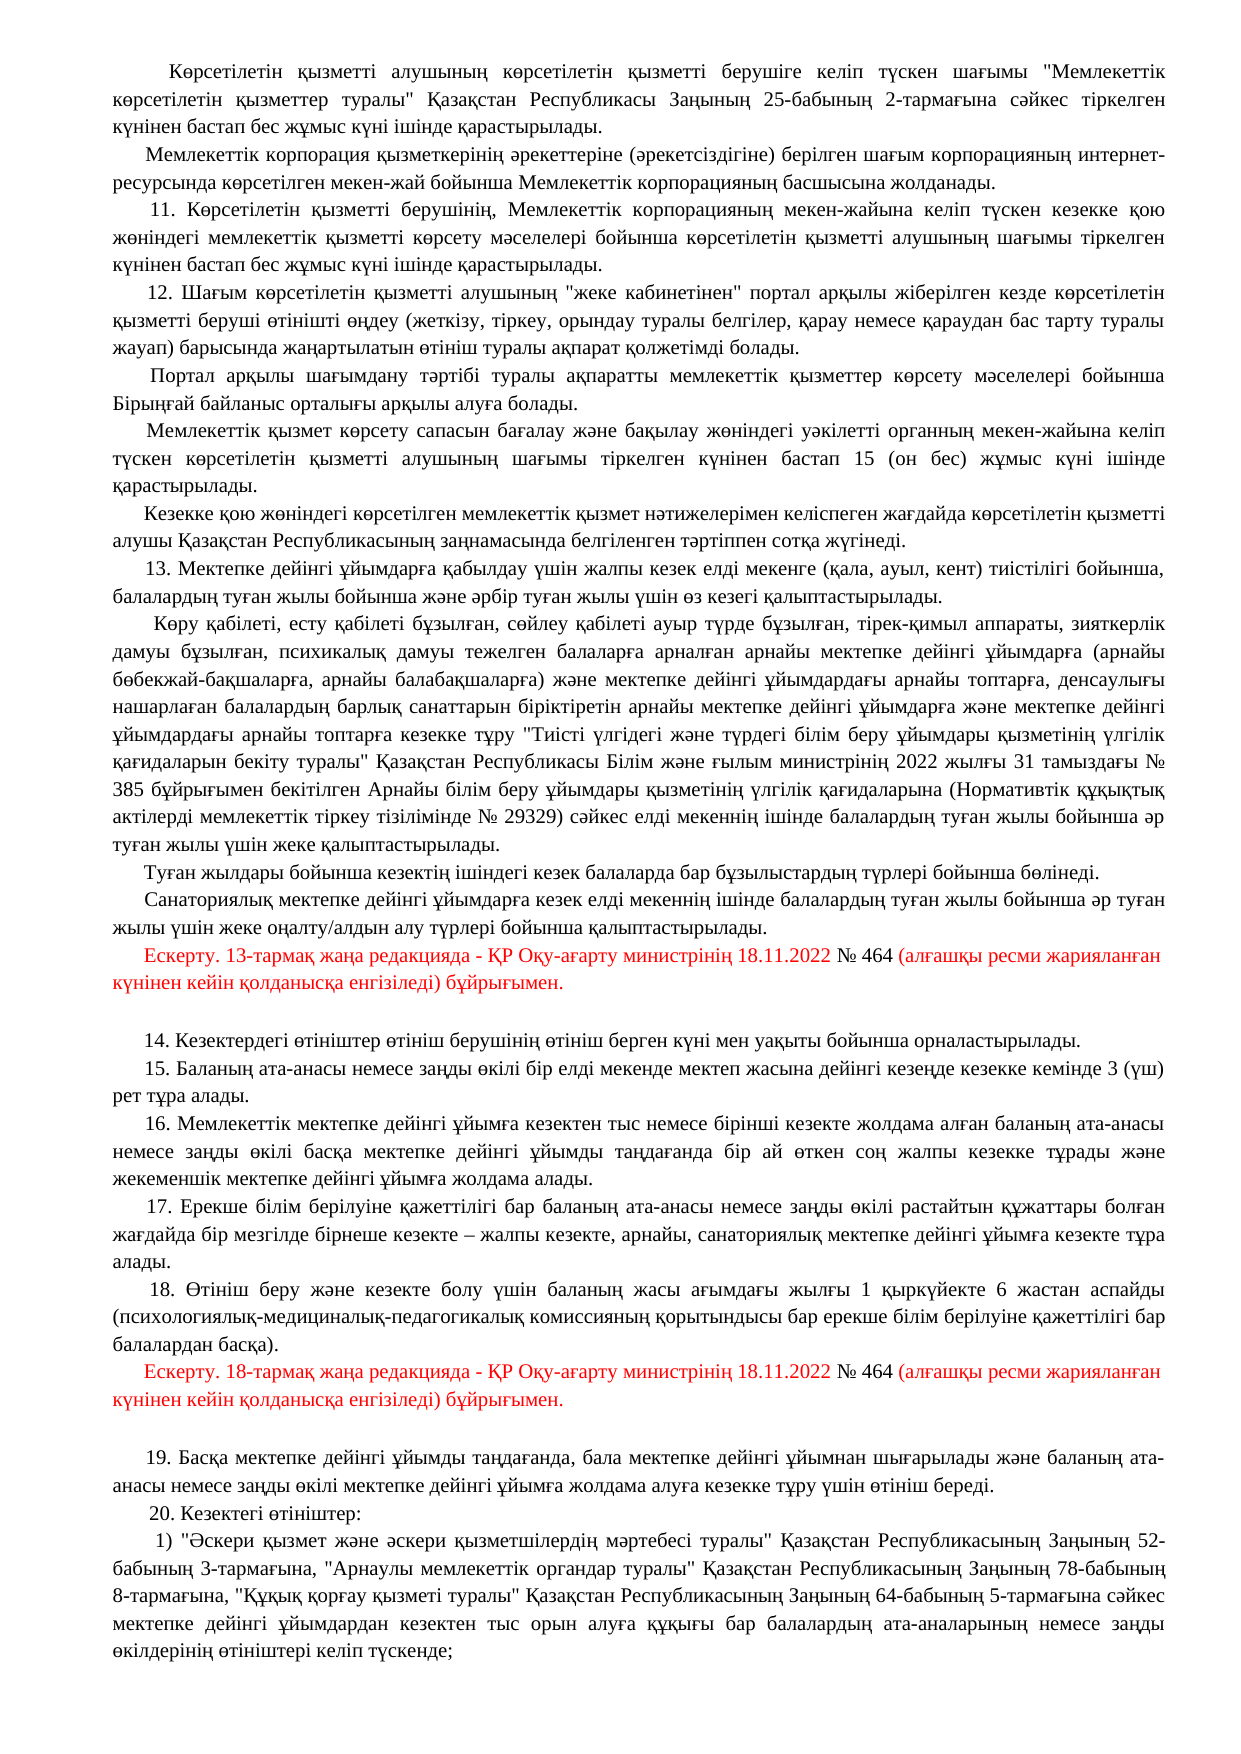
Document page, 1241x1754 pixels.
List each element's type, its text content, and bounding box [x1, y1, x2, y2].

text 13. Мектепке дейінгі ұйымдарға қабылдау үшін жалпы кезек елді мекенге (қала, ауыл, кент) тиістілігі бойынша, балалардың туған жылы бойынша және әрбір туған жылы үшін өз кезегі қалыптастырылады. [112, 556, 1166, 608]
text 17. Ерекше білім берілуіне қажеттілігі бар баланың ата-анасы немесе заңды өкілі растайтын құжаттары болған жағдайда бір мезгілде бірнеше кезекте – жалпы кезекте, арнайы, санаториялық мектепке дейінгі ұйымға кезекте тұра алады. [112, 1194, 1166, 1273]
text Мемлекеттік корпорация қызметкерінің әрекеттеріне (әрекетсіздігіне) берілген шағым корпорацияның интернет-ресурсында көрсетілген мекен-жай бойынша Мемлекеттік корпорацияның басшысына жолданады. [112, 142, 1166, 194]
text Көрсетілетін қызметті алушының көрсетілетін қызметті берушіге келіп түскен шағымы "Мемлекеттік көрсетілетін қызметтер туралы" Қазақстан Республикасы Заңының 25-бабының 2-тармағына сәйкес тіркелген күнінен бастап бес жұмыс күні ішінде қарастырылады. [112, 59, 1166, 138]
text 15. Баланың ата-анасы немесе заңды өкілі бір елді мекенде мектеп жасына дейінгі кезеңде кезекке кемінде 3 (үш) рет тұра алады. [112, 1056, 1166, 1107]
text 20. Кезектегі өтініштер: [112, 1500, 1166, 1524]
text Мемлекеттік қызмет көрсету сапасын бағалау және бақылау жөніндегі уәкілетті органның мекен-жайына келіп түскен көрсетілетін қызметті алушының шағымы тіркелген күнінен бастап 15 (он бес) жұмыс күні ішінде қарастырылады. [112, 418, 1166, 497]
text 18. Өтініш беру және кезекте болу үшін баланың жасы ағымдағы жылғы 1 қыркүйекте 6 жастан аспайды (психологиялық-медициналық-педагогикалық комиссияның қорытындысы бар ерекше білім берілуіне қажеттілігі бар балалардан басқа). [112, 1277, 1166, 1356]
text Көру қабілеті, есту қабілеті бұзылған, сөйлеу қабілеті ауыр түрде бұзылған, тірек-қимыл аппараты, зияткерлік дамуы бұзылған, психикалық дамуы тежелген балаларға арналған арнайы мектепке дейінгі ұйымдарға (арнайы бөбекжай-бақшаларға, арнайы балабақшаларға) және мектепке дейінгі ұйымдардағы арнайы топтарға, денсаулығы нашарлаған балалардың барлық санаттарын біріктіретін арнайы мектепке дейінгі ұйымдарға және мектепке дейінгі ұйымдардағы арнайы топтарға кезекке тұру "Тиісті үлгідегі және түрдегі білім беру ұйымдары қызметінің үлгілік қағидаларын бекіту туралы" Қазақстан Республикасы Білім және ғылым министрінің 2022 жылғы 31 тамыздағы № 385 бұйрығымен бекітілген Арнайы білім беру ұйымдары қызметінің үлгілік қағидаларына (Нормативтік құқықтық актілерді мемлекеттік тіркеу тізілімінде № 29329) сәйкес елді мекеннің ішінде балалардың туған жылы бойынша әр туған жылы үшін жеке қалыптастырылады. [112, 611, 1166, 856]
text 11. Көрсетілетін қызметті берушінің, Мемлекеттік корпорацияның мекен-жайына келіп түскен кезекке қою жөніндегі мемлекеттік қызметті көрсету мәселелері бойынша көрсетілетін қызметті алушының шағымы тіркелген күнінен бастап бес жұмыс күні ішінде қарастырылады. [112, 197, 1166, 276]
text Ескерту. 18-тармақ жаңа редакцияда - ҚР Оқу-ағарту министрінің 18.11.2022 № 464 (алғашқы ресми жарияланған күнінен кейін қолданысқа енгізіледі) бұйрығымен. [112, 1359, 1166, 1441]
text 1) "Әскери қызмет және әскери қызметшілердің мәртебесі туралы" Қазақстан Республикасының Заңының 52-бабының 3-тармағына, "Арнаулы мемлекеттік органдар туралы" Қазақстан Республикасының Заңының 78-бабының 8-тармағына, "Құқық қорғау қызметі туралы" Қазақстан Республикасының Заңының 64-бабының 5-тармағына сәйкес мектепке дейінгі ұйымдардан кезектен тыс орын алуға құқығы бар балалардың ата-аналарының немесе заңды өкілдерінің өтініштері келіп түскенде; [112, 1528, 1166, 1662]
text 12. Шағым көрсетілетін қызметті алушының "жеке кабинетінен" портал арқылы жіберілген кезде көрсетілетін қызметті беруші өтінішті өңдеу (жеткізу, тіркеу, орындау туралы белгілер, қарау немесе қараудан бас тарту туралы жауап) барысында жаңартылатын өтініш туралы ақпарат қолжетімді болады. [112, 280, 1166, 359]
text Кезекке қою жөніндегі көрсетілген мемлекеттік қызмет нәтижелерімен келіспеген жағдайда көрсетілетін қызметті алушы Қазақстан Республикасының заңнамасында белгіленген тәртіппен сотқа жүгінеді. [112, 501, 1166, 552]
text Туған жылдары бойынша кезектің ішіндегі кезек балаларда бар бұзылыстардың түрлері бойынша бөлінеді. [112, 860, 1166, 884]
text 16. Мемлекеттік мектепке дейінгі ұйымға кезектен тыс немесе бірінші кезекте жолдама алған баланың ата-анасы немесе заңды өкілі басқа мектепке дейінгі ұйымды таңдағанда бір ай өткен соң жалпы кезекке тұрады және жекеменшік мектепке дейінгі ұйымға жолдама алады. [112, 1111, 1166, 1190]
text 19. Басқа мектепке дейінгі ұйымды таңдағанда, бала мектепке дейінгі ұйымнан шығарылады және баланың ата-анасы немесе заңды өкілі мектепке дейінгі ұйымға жолдама алуға кезекке тұру үшін өтініш береді. [112, 1445, 1166, 1497]
text Портал арқылы шағымдану тәртібі туралы ақпаратты мемлекеттік қызметтер көрсету мәселелері бойынша Бірыңғай байланыс орталығы арқылы алуға болады. [112, 363, 1166, 414]
text 14. Кезектердегі өтініштер өтініш берушінің өтініш берген күні мен уақыты бойынша орналастырылады. [112, 1028, 1166, 1052]
text Санаториялық мектепке дейінгі ұйымдарға кезек елді мекеннің ішінде балалардың туған жылы бойынша әр туған жылы үшін жеке оңалту/алдын алу түрлері бойынша қалыптастырылады. [112, 887, 1166, 939]
text Ескерту. 13-тармақ жаңа редакцияда - ҚР Оқу-ағарту министрінің 18.11.2022 № 464 (алғашқы ресми жарияланған күнінен кейін қолданысқа енгізіледі) бұйрығымен. [112, 942, 1166, 1024]
